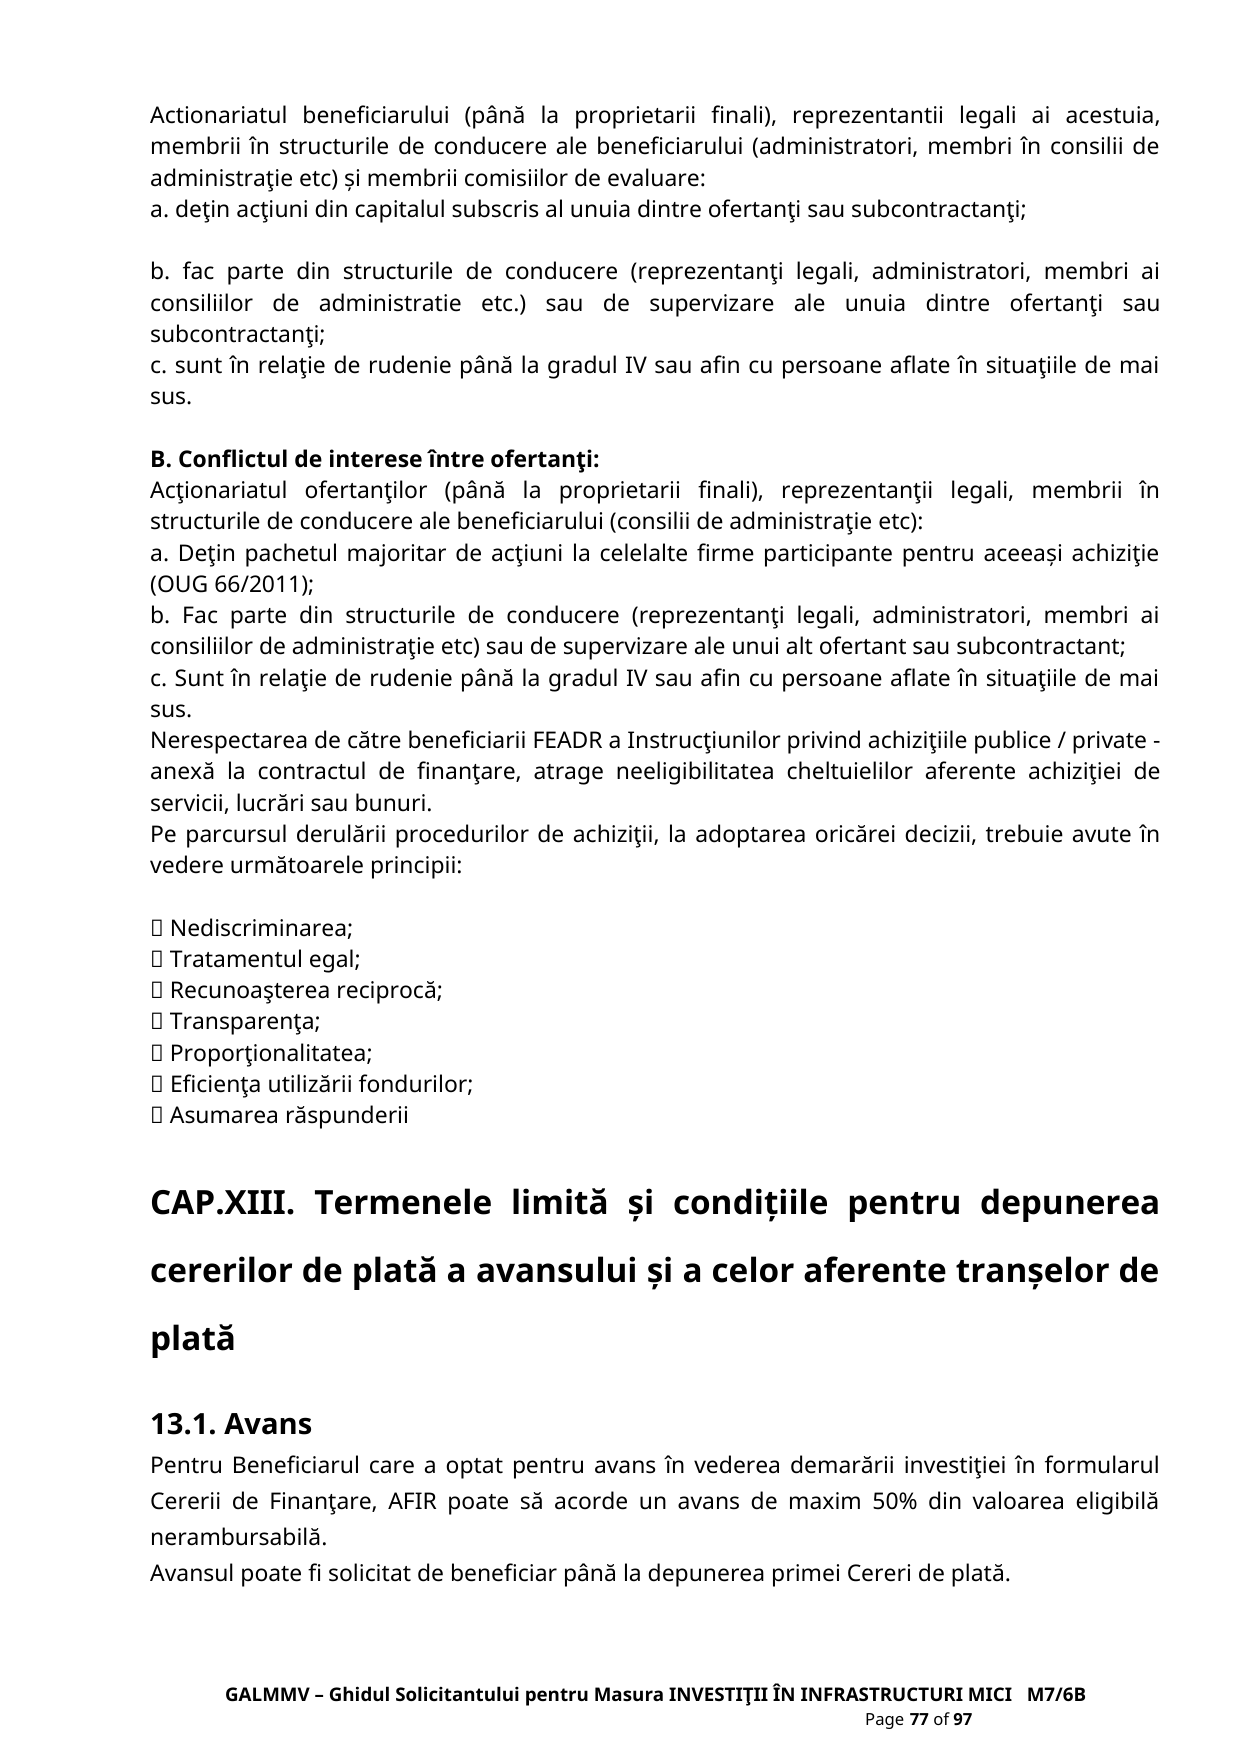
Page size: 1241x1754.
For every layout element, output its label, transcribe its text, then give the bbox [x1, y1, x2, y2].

text c. Sunt în relaţie de rudenie până la gradul IV sau afin cu persoane aflate în situaţiile de mai sus. [150, 662, 1161, 724]
text  Recunoaşterea reciprocă; [150, 974, 1161, 1005]
text  Eficienţa utilizării fondurilor; [150, 1068, 1161, 1099]
text Pe parcursul derulării procedurilor de achiziţii, la adoptarea oricărei decizii, trebuie avute în vedere următoarele principii: [150, 818, 1161, 880]
text a. Deţin pachetul majoritar de acţiuni la celelalte firme participante pentru aceeași achiziţie (OUG 66/2011); [150, 537, 1161, 599]
text b. fac parte din structurile de conducere (reprezentanţi legali, administratori, membri ai consiliilor de administratie etc.) sau de supervizare ale unuia dintre ofertanţi sau subcontractanţi; [150, 255, 1161, 349]
text c. sunt în relaţie de rudenie până la gradul IV sau afin cu persoane aflate în situaţiile de mai sus. [150, 349, 1161, 412]
text Nerespectarea de către beneficiarii FEADR a Instrucţiunilor privind achiziţiile publice / private - anexă la contractul de finanţare, atrage neeligibilitatea cheltuielilor aferente achiziţiei de servicii, lucrări sau bunuri. [150, 724, 1161, 818]
subtitle CAP.XIII. Termenele limită și condițiile pentru depunerea cererilor de plată a avansului și a celor aferente tranșelor de plată [150, 1178, 1161, 1360]
text  Tratamentul egal; [150, 943, 1161, 974]
text b. Fac parte din structurile de conducere (reprezentanţi legali, administratori, membri ai consiliilor de administraţie etc) sau de supervizare ale unui alt ofertant sau subcontractant; [150, 599, 1161, 662]
text Avansul poate fi solicitat de beneficiar până la depunerea primei Cereri de plată. [150, 1557, 1161, 1588]
text  Transparenţa; [150, 1005, 1161, 1037]
text  Proporţionalitatea; [150, 1037, 1161, 1068]
text  Nediscriminarea; [150, 912, 1161, 943]
text  Asumarea răspunderii [150, 1099, 1161, 1130]
text B. Conflictul de interese între ofertanţi: [150, 443, 1161, 474]
text Acţionariatul ofertanţilor (până la proprietarii finali), reprezentanţii legali, membrii în structurile de conducere ale beneficiarului (consilii de administraţie etc): [150, 474, 1161, 537]
text Actionariatul beneficiarului (până la proprietarii finali), reprezentantii legali ai acestuia, membrii în structurile de conducere ale beneficiarului (administratori, membri în consilii de administraţie etc) și membrii comisiilor de evaluare: [150, 99, 1161, 193]
text a. deţin acţiuni din capitalul subscris al unuia dintre ofertanţi sau subcontractanţi; [150, 193, 1161, 224]
subtitle 13.1. Avans [150, 1404, 1161, 1443]
text Pentru Beneficiarul care a optat pentru avans în vederea demarării investiţiei în formularul Cererii de Finanţare, AFIR poate să acorde un avans de maxim 50% din valoarea eligibilă nerambursabilă. [150, 1449, 1161, 1552]
